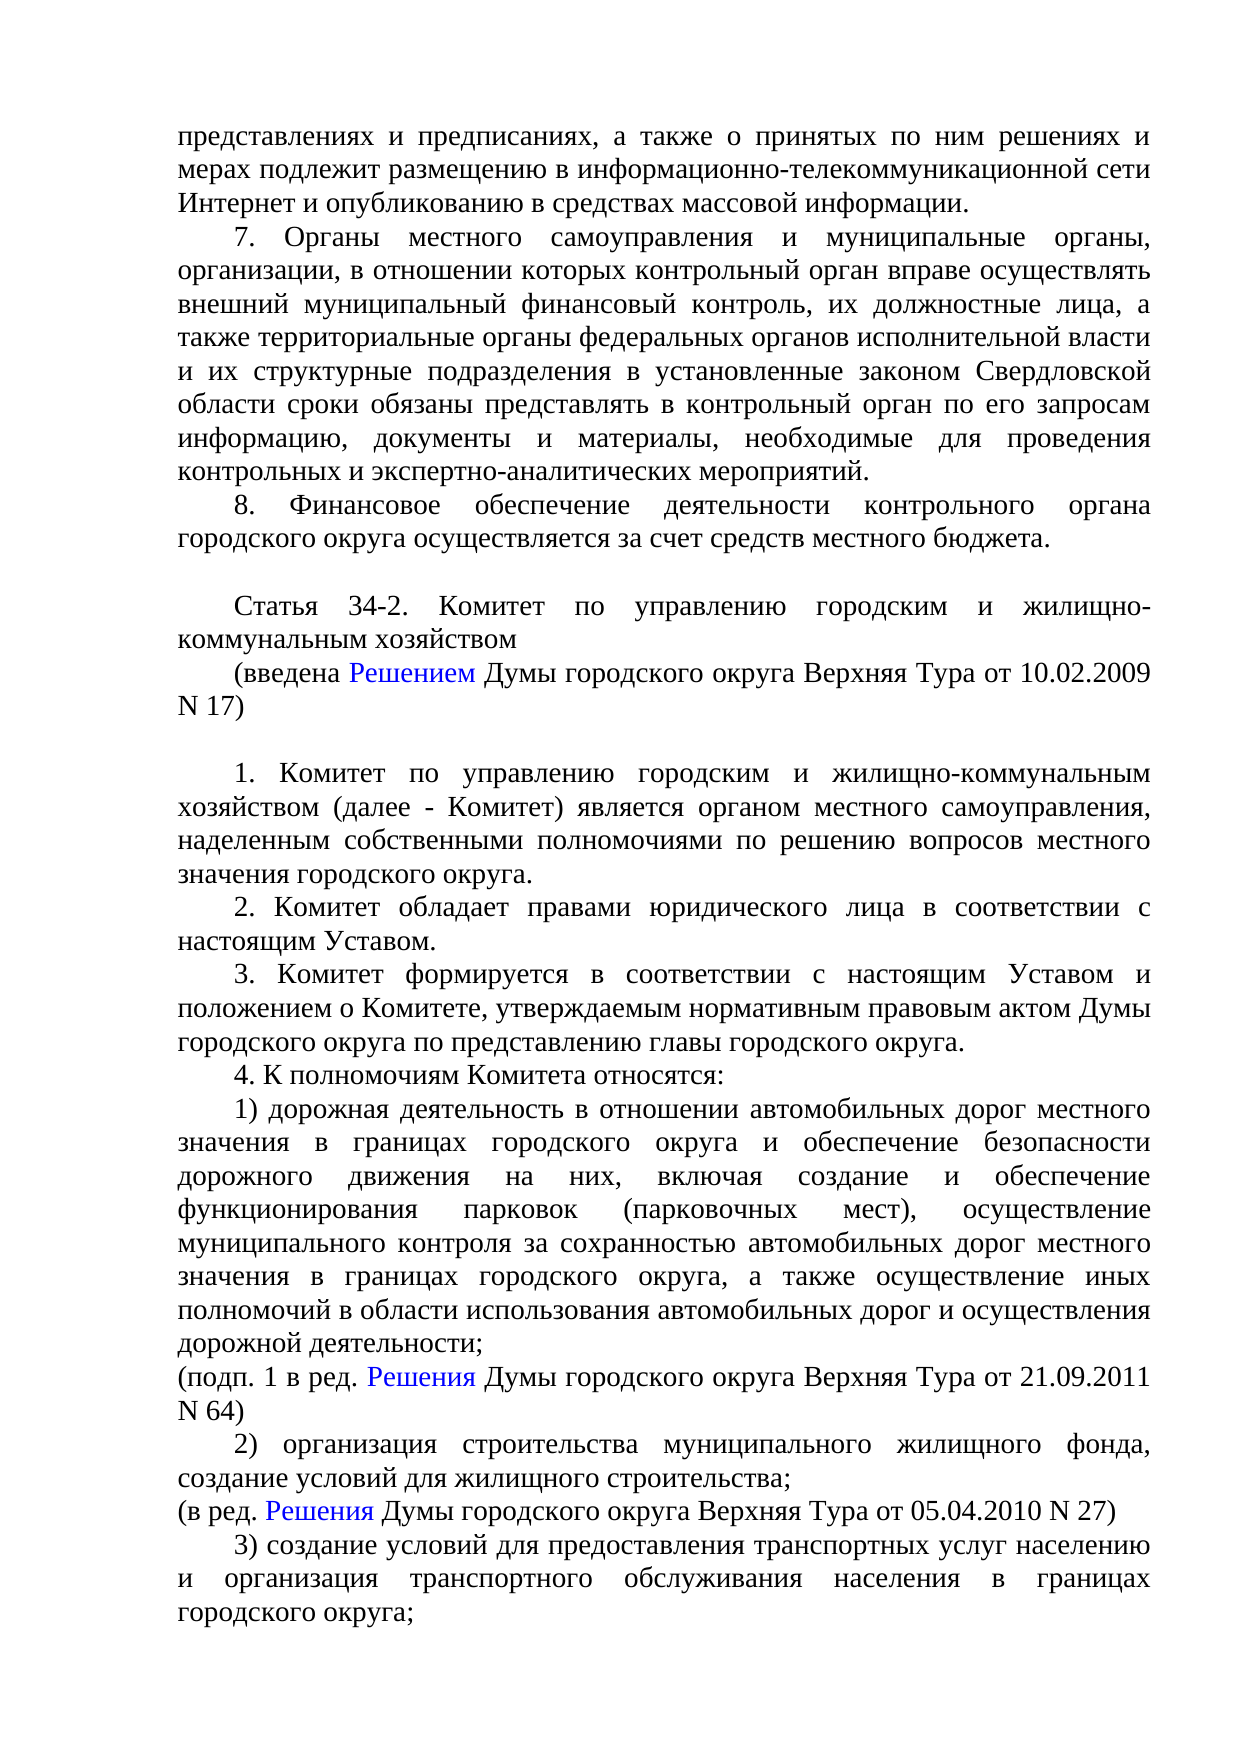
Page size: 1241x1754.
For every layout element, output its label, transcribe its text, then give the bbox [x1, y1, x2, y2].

text 1. Комитет по управлению городским и жилищно-коммунальным хозяйством (далее - Комитет) является органом местного самоуправления, наделенным собственными полномочиями по решению вопросов местного значения городского округа. [177, 755, 1152, 889]
text 7. Органы местного самоуправления и муниципальные органы, организации, в отношении которых контрольный орган вправе осуществлять внешний муниципальный финансовый контроль, их должностные лица, а также территориальные органы федеральных органов исполнительной власти и их структурные подразделения в установленные законом Свердловской области сроки обязаны представлять в контрольный орган по его запросам информацию, документы и материалы, необходимые для проведения контрольных и экспертно-аналитических мероприятий. [177, 219, 1152, 487]
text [177, 118, 1152, 219]
text 2. Комитет обладает правами юридического лица в соответствии с настоящим Уставом. [177, 889, 1152, 957]
text Статья 34-2. Комитет по управлению городским и жилищно-коммунальным хозяйством [177, 588, 1152, 655]
text 2) организация строительства муниципального жилищного фонда, создание условий для жилищного строительства; [177, 1426, 1152, 1493]
text (в ред. Решения Думы городского округа Верхняя Тура от 05.04.2010 N 27) [177, 1493, 1152, 1527]
text 8. Финансовое обеспечение деятельности контрольного органа городского округа осуществляется за счет средств местного бюджета. [177, 487, 1152, 554]
text 3) создание условий для предоставления транспортных услуг населению и организация транспортного обслуживания населения в границах городского округа; [177, 1527, 1152, 1627]
text 1) дорожная деятельность в отношении автомобильных дорог местного значения в границах городского округа и обеспечение безопасности дорожного движения на них, включая создание и обеспечение функционирования парковок (парковочных мест), осуществление муниципального контроля за сохранностью автомобильных дорог местного значения в границах городского округа, а также осуществление иных полномочий в области использования автомобильных дорог и осуществления дорожной деятельности; [177, 1091, 1152, 1359]
text 4. К полномочиям Комитета относятся: [177, 1057, 1152, 1091]
text (введена Решением Думы городского округа Верхняя Тура от 10.02.2009 N 17) [177, 655, 1152, 722]
text 3. Комитет формируется в соответствии с настоящим Уставом и положением о Комитете, утверждаемым нормативным правовым актом Думы городского округа по представлению главы городского округа. [177, 957, 1152, 1057]
text (подп. 1 в ред. Решения Думы городского округа Верхняя Тура от 21.09.2011 N 64) [177, 1359, 1152, 1426]
